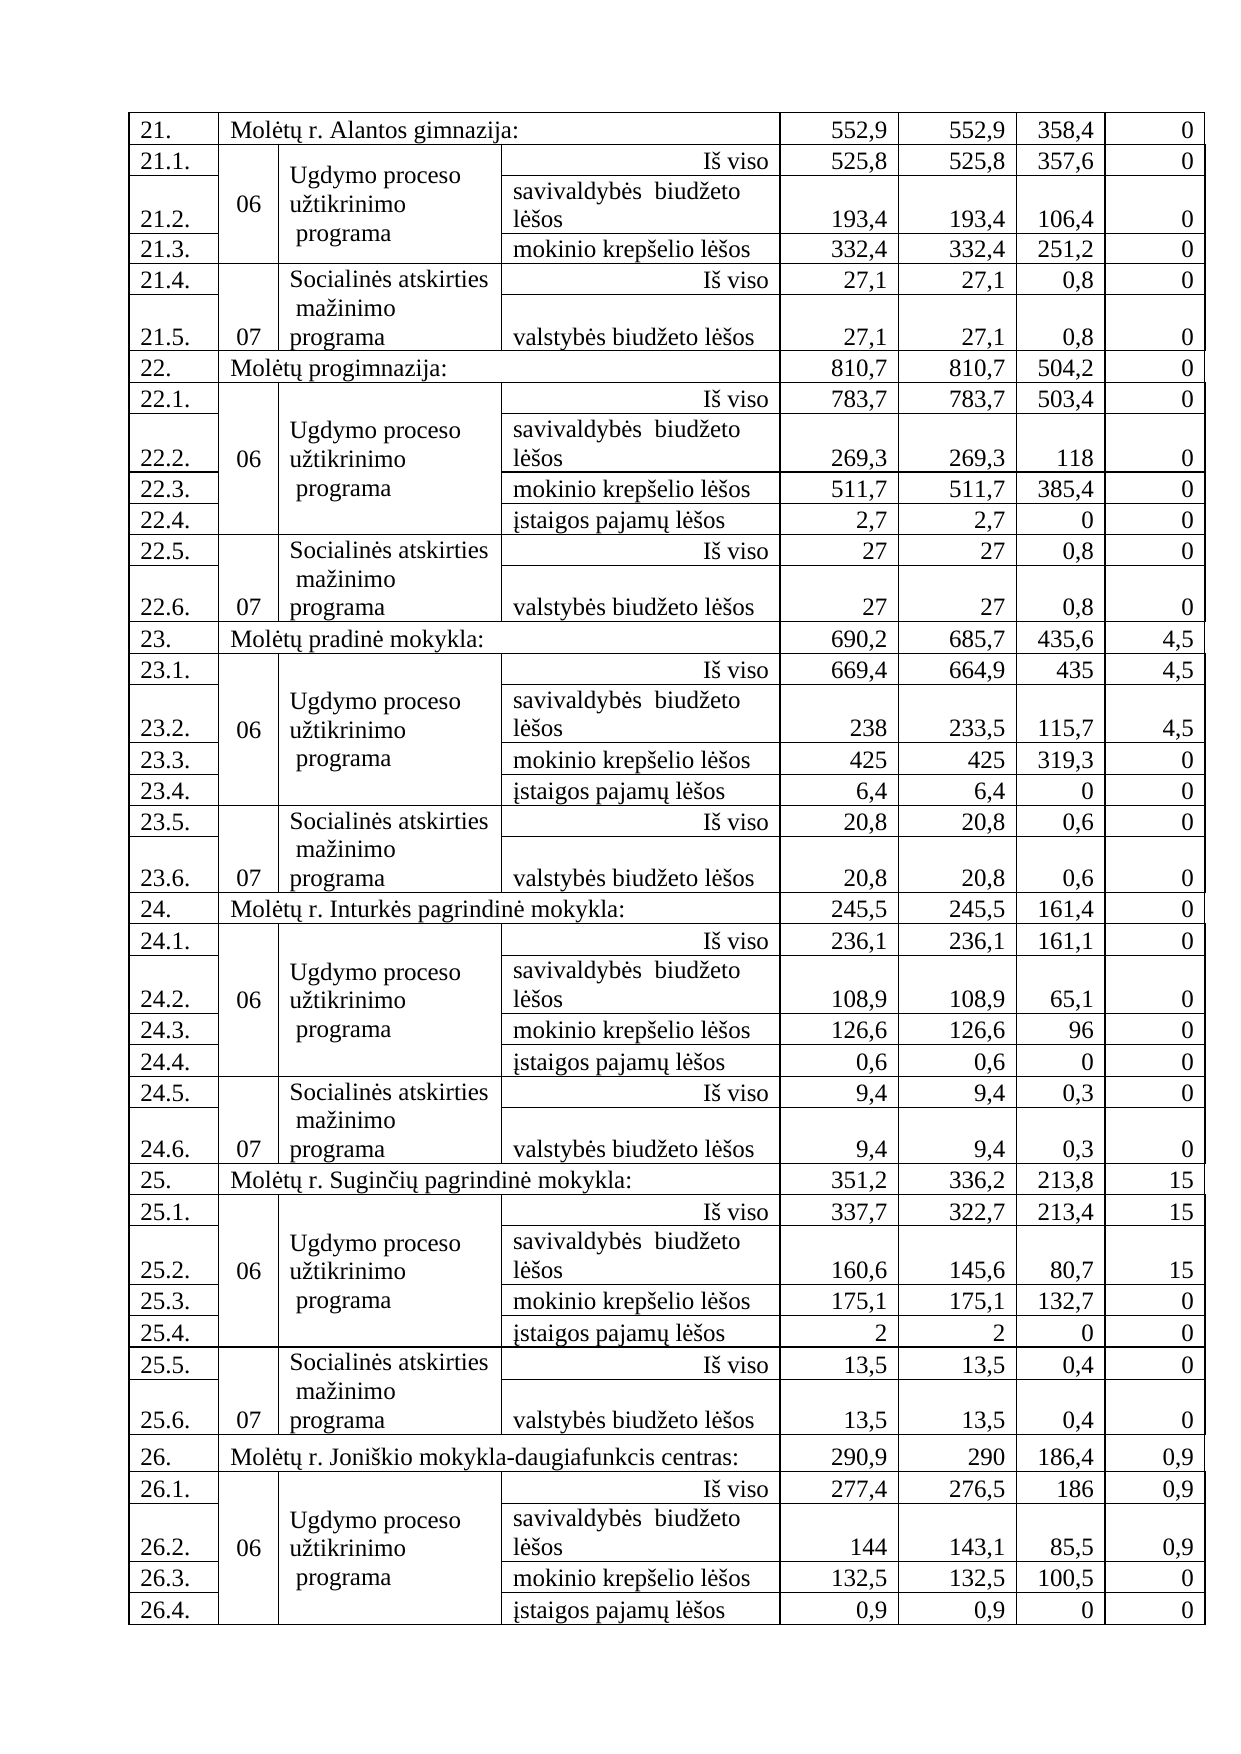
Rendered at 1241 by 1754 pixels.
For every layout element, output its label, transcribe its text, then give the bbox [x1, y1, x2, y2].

table_cell 276,5 [899, 1472, 1016, 1502]
table_cell Iš viso [502, 264, 779, 294]
table_cell Molėtų r. Alantos gimnazija: [219, 113, 779, 143]
table_cell 9,4 [781, 1077, 898, 1107]
table_cell 6,4 [899, 775, 1016, 805]
table_cell 290 [899, 1435, 1016, 1471]
table_cell valstybės biudžeto lėšos [502, 837, 779, 892]
table_cell 07 [219, 1077, 278, 1163]
table_cell 07 [219, 264, 278, 350]
table_cell 23.5. [130, 806, 218, 836]
table_cell 425 [781, 743, 898, 773]
table_cell 552,9 [781, 113, 898, 143]
table_cell 25.4. [130, 1316, 218, 1346]
table_cell 2,7 [899, 504, 1016, 534]
table_cell 0 [1106, 1593, 1204, 1623]
table_cell 0,3 [1017, 1077, 1104, 1107]
table_cell mokinio krepšelio lėšos [502, 1285, 779, 1315]
table_cell 20,8 [899, 837, 1016, 892]
table_cell 13,5 [781, 1380, 898, 1434]
table_cell Molėtų progimnazija: [219, 351, 779, 382]
table_cell 118 [1017, 414, 1104, 471]
table_cell 23. [130, 622, 218, 652]
table_cell mokinio krepšelio lėšos [502, 1014, 779, 1044]
table_cell 108,9 [899, 956, 1016, 1013]
table_cell Iš viso [502, 535, 779, 565]
table_cell 85,5 [1017, 1504, 1104, 1561]
table_cell 24.4. [130, 1045, 218, 1076]
table_cell 21. [130, 113, 218, 143]
table_cell 503,4 [1017, 383, 1104, 413]
table_cell 236,1 [899, 924, 1016, 954]
table_cell 22.2. [130, 414, 218, 471]
table_cell 322,7 [899, 1195, 1016, 1225]
table_cell 690,2 [781, 622, 898, 652]
table_cell Iš viso [502, 1195, 779, 1225]
table_cell 96 [1017, 1014, 1104, 1044]
table_cell 25. [130, 1164, 218, 1194]
table_cell Ugdymo proceso užtikrinimo programa [279, 654, 501, 805]
table_cell 0,9 [1106, 1472, 1204, 1502]
table_cell 238 [781, 685, 898, 742]
table_cell 357,6 [1017, 145, 1104, 175]
table_cell 0,6 [1017, 806, 1104, 836]
table_cell 685,7 [899, 622, 1016, 652]
table_cell 511,7 [781, 473, 898, 503]
table_cell 0 [1017, 1593, 1104, 1623]
table_cell Iš viso [502, 1077, 779, 1107]
table_cell 233,5 [899, 685, 1016, 742]
table_cell 24.5. [130, 1077, 218, 1107]
table_cell 332,4 [781, 234, 898, 263]
table_cell 0 [1017, 775, 1104, 805]
table_cell 783,7 [781, 383, 898, 413]
table_cell 435,6 [1017, 622, 1104, 652]
table_cell 108,9 [781, 956, 898, 1013]
table_cell 126,6 [781, 1014, 898, 1044]
table_cell Molėtų r. Inturkės pagrindinė mokykla: [219, 893, 779, 923]
table_cell 9,4 [781, 1108, 898, 1163]
table_cell 22. [130, 351, 218, 382]
table_cell 0,8 [1017, 295, 1104, 350]
table_cell įstaigos pajamų lėšos [502, 775, 779, 805]
table_cell valstybės biudžeto lėšos [502, 295, 779, 350]
table_cell Socialinės atskirties mažinimo programa [279, 264, 501, 350]
table_cell 15 [1106, 1226, 1204, 1284]
table_cell 27,1 [781, 295, 898, 350]
table_cell 26.2. [130, 1504, 218, 1561]
table_cell 132,5 [781, 1562, 898, 1592]
table_cell 24.6. [130, 1108, 218, 1163]
table_cell 26.3. [130, 1562, 218, 1592]
table_cell 0 [1106, 473, 1204, 503]
table_cell 0 [1106, 566, 1204, 621]
table_cell 144 [781, 1504, 898, 1561]
table_cell 0 [1017, 1045, 1104, 1076]
table_cell 0 [1106, 1562, 1204, 1592]
table_cell 23.4. [130, 775, 218, 805]
table_cell 0 [1106, 145, 1204, 175]
table_cell valstybės biudžeto lėšos [502, 566, 779, 621]
table_cell 358,4 [1017, 113, 1104, 143]
table_cell 24.3. [130, 1014, 218, 1044]
table_cell 269,3 [781, 414, 898, 471]
table_cell 4,5 [1106, 622, 1204, 652]
table_cell Molėtų pradinė mokykla: [219, 622, 779, 652]
table_cell 27 [781, 535, 898, 565]
table_cell 251,2 [1017, 234, 1104, 263]
table_cell 22.3. [130, 473, 218, 503]
table_cell 351,2 [781, 1164, 898, 1194]
table_cell Ugdymo proceso užtikrinimo programa [279, 1195, 501, 1346]
table_cell 07 [219, 1348, 278, 1434]
table_cell 0 [1106, 113, 1204, 143]
table_cell 80,7 [1017, 1226, 1104, 1284]
table_cell 0 [1106, 383, 1204, 413]
table_cell savivaldybės biudžeto lėšos [502, 414, 779, 471]
table_cell 21.4. [130, 264, 218, 294]
table_cell 9,4 [899, 1108, 1016, 1163]
table_cell 245,5 [781, 893, 898, 923]
table_cell mokinio krepšelio lėšos [502, 473, 779, 503]
table_cell įstaigos pajamų lėšos [502, 1316, 779, 1346]
table_cell 511,7 [899, 473, 1016, 503]
table_cell valstybės biudžeto lėšos [502, 1380, 779, 1434]
table_cell 06 [219, 654, 278, 805]
table_cell Iš viso [502, 383, 779, 413]
table_cell 0 [1106, 264, 1204, 294]
table_cell 0 [1106, 1077, 1204, 1107]
table_cell 0 [1106, 1348, 1204, 1379]
table_cell 24. [130, 893, 218, 923]
table_cell 0,6 [1017, 837, 1104, 892]
table_cell 332,4 [899, 234, 1016, 263]
table_cell 245,5 [899, 893, 1016, 923]
table_cell 22.6. [130, 566, 218, 621]
table_cell Molėtų r. Joniškio mokykla-daugiafunkcis centras: [219, 1435, 779, 1471]
table_cell 0 [1106, 351, 1204, 382]
table_cell 13,5 [781, 1348, 898, 1379]
table_cell Molėtų r. Suginčių pagrindinė mokykla: [219, 1164, 779, 1194]
table_cell 669,4 [781, 654, 898, 684]
table_cell 0,4 [1017, 1380, 1104, 1434]
table_cell 15 [1106, 1164, 1204, 1194]
table_cell 25.3. [130, 1285, 218, 1315]
table_cell 13,5 [899, 1380, 1016, 1434]
table_cell 810,7 [781, 351, 898, 382]
table_cell savivaldybės biudžeto lėšos [502, 956, 779, 1013]
table_cell valstybės biudžeto lėšos [502, 1108, 779, 1163]
table_cell 552,9 [899, 113, 1016, 143]
table_cell Iš viso [502, 806, 779, 836]
table_cell 0,9 [1106, 1435, 1204, 1471]
table_cell 21.2. [130, 176, 218, 233]
table_cell 435 [1017, 654, 1104, 684]
table_cell 0,8 [1017, 566, 1104, 621]
table_cell 213,4 [1017, 1195, 1104, 1225]
table_cell Iš viso [502, 654, 779, 684]
table_cell 25.1. [130, 1195, 218, 1225]
table_cell 2 [781, 1316, 898, 1346]
table_cell 186 [1017, 1472, 1104, 1502]
table_cell 2 [899, 1316, 1016, 1346]
table_cell savivaldybės biudžeto lėšos [502, 685, 779, 742]
table_cell 0 [1106, 1108, 1204, 1163]
table_cell 161,4 [1017, 893, 1104, 923]
table_cell 100,5 [1017, 1562, 1104, 1592]
table_cell 0,4 [1017, 1348, 1104, 1379]
table_cell 0,3 [1017, 1108, 1104, 1163]
table_cell 0 [1106, 176, 1204, 233]
table_cell 0 [1106, 743, 1204, 773]
table_cell 126,6 [899, 1014, 1016, 1044]
table_cell savivaldybės biudžeto lėšos [502, 176, 779, 233]
table_cell 290,9 [781, 1435, 898, 1471]
table_cell 0 [1106, 837, 1204, 892]
table_cell Iš viso [502, 1348, 779, 1379]
table_cell 15 [1106, 1195, 1204, 1225]
table_cell 385,4 [1017, 473, 1104, 503]
table_cell 21.3. [130, 234, 218, 263]
table_cell 0 [1106, 504, 1204, 534]
table_cell įstaigos pajamų lėšos [502, 504, 779, 534]
table_cell 213,8 [1017, 1164, 1104, 1194]
table_cell 07 [219, 806, 278, 892]
table_cell 0 [1106, 295, 1204, 350]
table_cell 06 [219, 1195, 278, 1346]
table_cell 0 [1106, 924, 1204, 954]
table_cell Ugdymo proceso užtikrinimo programa [279, 1472, 501, 1623]
table_cell 9,4 [899, 1077, 1016, 1107]
table_cell 336,2 [899, 1164, 1016, 1194]
table_cell 06 [219, 383, 278, 534]
table_cell 0 [1106, 775, 1204, 805]
table_cell 25.2. [130, 1226, 218, 1284]
table_cell 22.1. [130, 383, 218, 413]
table_cell 0 [1106, 806, 1204, 836]
table_cell 0 [1106, 535, 1204, 565]
table_cell Ugdymo proceso užtikrinimo programa [279, 924, 501, 1076]
table_cell 0,9 [899, 1593, 1016, 1623]
table_cell 06 [219, 924, 278, 1076]
table_cell 132,7 [1017, 1285, 1104, 1315]
table_cell 0 [1017, 1316, 1104, 1346]
table_cell 0,8 [1017, 264, 1104, 294]
table_cell 27 [899, 566, 1016, 621]
table_cell 23.6. [130, 837, 218, 892]
table_cell 783,7 [899, 383, 1016, 413]
table_cell 175,1 [781, 1285, 898, 1315]
table_cell savivaldybės biudžeto lėšos [502, 1504, 779, 1561]
table_cell 0 [1106, 956, 1204, 1013]
table_cell 65,1 [1017, 956, 1104, 1013]
table_cell Ugdymo proceso užtikrinimo programa [279, 145, 501, 263]
table_cell 193,4 [899, 176, 1016, 233]
table_cell Socialinės atskirties mažinimo programa [279, 806, 501, 892]
table_cell 0 [1106, 1014, 1204, 1044]
table_cell 269,3 [899, 414, 1016, 471]
table_cell 26.1. [130, 1472, 218, 1502]
table_cell mokinio krepšelio lėšos [502, 1562, 779, 1592]
table_cell 0 [1106, 1045, 1204, 1076]
table_cell 23.3. [130, 743, 218, 773]
table_cell 24.1. [130, 924, 218, 954]
table_cell 504,2 [1017, 351, 1104, 382]
table_cell 21.5. [130, 295, 218, 350]
table_cell Ugdymo proceso užtikrinimo programa [279, 383, 501, 534]
table_cell 337,7 [781, 1195, 898, 1225]
table_cell 20,8 [781, 806, 898, 836]
table_cell įstaigos pajamų lėšos [502, 1593, 779, 1623]
table_cell 27,1 [899, 264, 1016, 294]
table_cell 0,6 [781, 1045, 898, 1076]
table_cell 23.2. [130, 685, 218, 742]
table_cell 115,7 [1017, 685, 1104, 742]
table_cell 27 [899, 535, 1016, 565]
table_cell 27,1 [899, 295, 1016, 350]
table_cell 0 [1106, 1316, 1204, 1346]
table_cell 277,4 [781, 1472, 898, 1502]
table_cell 810,7 [899, 351, 1016, 382]
table_cell 0 [1106, 893, 1204, 923]
table_cell 20,8 [781, 837, 898, 892]
table_cell 0 [1106, 234, 1204, 263]
table_cell Socialinės atskirties mažinimo programa [279, 1348, 501, 1434]
table_cell 22.5. [130, 535, 218, 565]
table_cell 425 [899, 743, 1016, 773]
table_cell 27,1 [781, 264, 898, 294]
table_cell 23.1. [130, 654, 218, 684]
table_cell 0 [1106, 414, 1204, 471]
table_cell 26.4. [130, 1593, 218, 1623]
table_cell Socialinės atskirties mažinimo programa [279, 535, 501, 621]
table_cell 0,9 [1106, 1504, 1204, 1561]
table_cell 160,6 [781, 1226, 898, 1284]
table_cell 525,8 [781, 145, 898, 175]
table_cell Iš viso [502, 145, 779, 175]
table_cell 27 [781, 566, 898, 621]
table_cell Socialinės atskirties mažinimo programa [279, 1077, 501, 1163]
table_cell 319,3 [1017, 743, 1104, 773]
table_cell savivaldybės biudžeto lėšos [502, 1226, 779, 1284]
table_cell 106,4 [1017, 176, 1104, 233]
table_cell 25.6. [130, 1380, 218, 1434]
table_cell 20,8 [899, 806, 1016, 836]
table_cell 4,5 [1106, 685, 1204, 742]
table_cell 175,1 [899, 1285, 1016, 1315]
table_cell 0,8 [1017, 535, 1104, 565]
table_cell 07 [219, 535, 278, 621]
table_cell 0 [1106, 1285, 1204, 1315]
table_cell 06 [219, 145, 278, 263]
table_cell 132,5 [899, 1562, 1016, 1592]
table_cell 664,9 [899, 654, 1016, 684]
table_cell mokinio krepšelio lėšos [502, 743, 779, 773]
table_cell mokinio krepšelio lėšos [502, 234, 779, 263]
table_cell 4,5 [1106, 654, 1204, 684]
table_cell 6,4 [781, 775, 898, 805]
table_cell 161,1 [1017, 924, 1104, 954]
table_cell 0 [1017, 504, 1104, 534]
table_cell 0,6 [899, 1045, 1016, 1076]
table_cell Iš viso [502, 1472, 779, 1502]
table_cell 143,1 [899, 1504, 1016, 1561]
table_cell 525,8 [899, 145, 1016, 175]
table_cell 26. [130, 1435, 218, 1471]
table_cell 24.2. [130, 956, 218, 1013]
table_cell 25.5. [130, 1348, 218, 1379]
table_cell 236,1 [781, 924, 898, 954]
table_cell 0,9 [781, 1593, 898, 1623]
table_cell Iš viso [502, 924, 779, 954]
table_cell 21.1. [130, 145, 218, 175]
table_cell 06 [219, 1472, 278, 1623]
table_cell 22.4. [130, 504, 218, 534]
table_cell įstaigos pajamų lėšos [502, 1045, 779, 1076]
table_cell 186,4 [1017, 1435, 1104, 1471]
table_cell 193,4 [781, 176, 898, 233]
table_cell 2,7 [781, 504, 898, 534]
table_cell 13,5 [899, 1348, 1016, 1379]
table_cell 145,6 [899, 1226, 1016, 1284]
table_cell 0 [1106, 1380, 1204, 1434]
